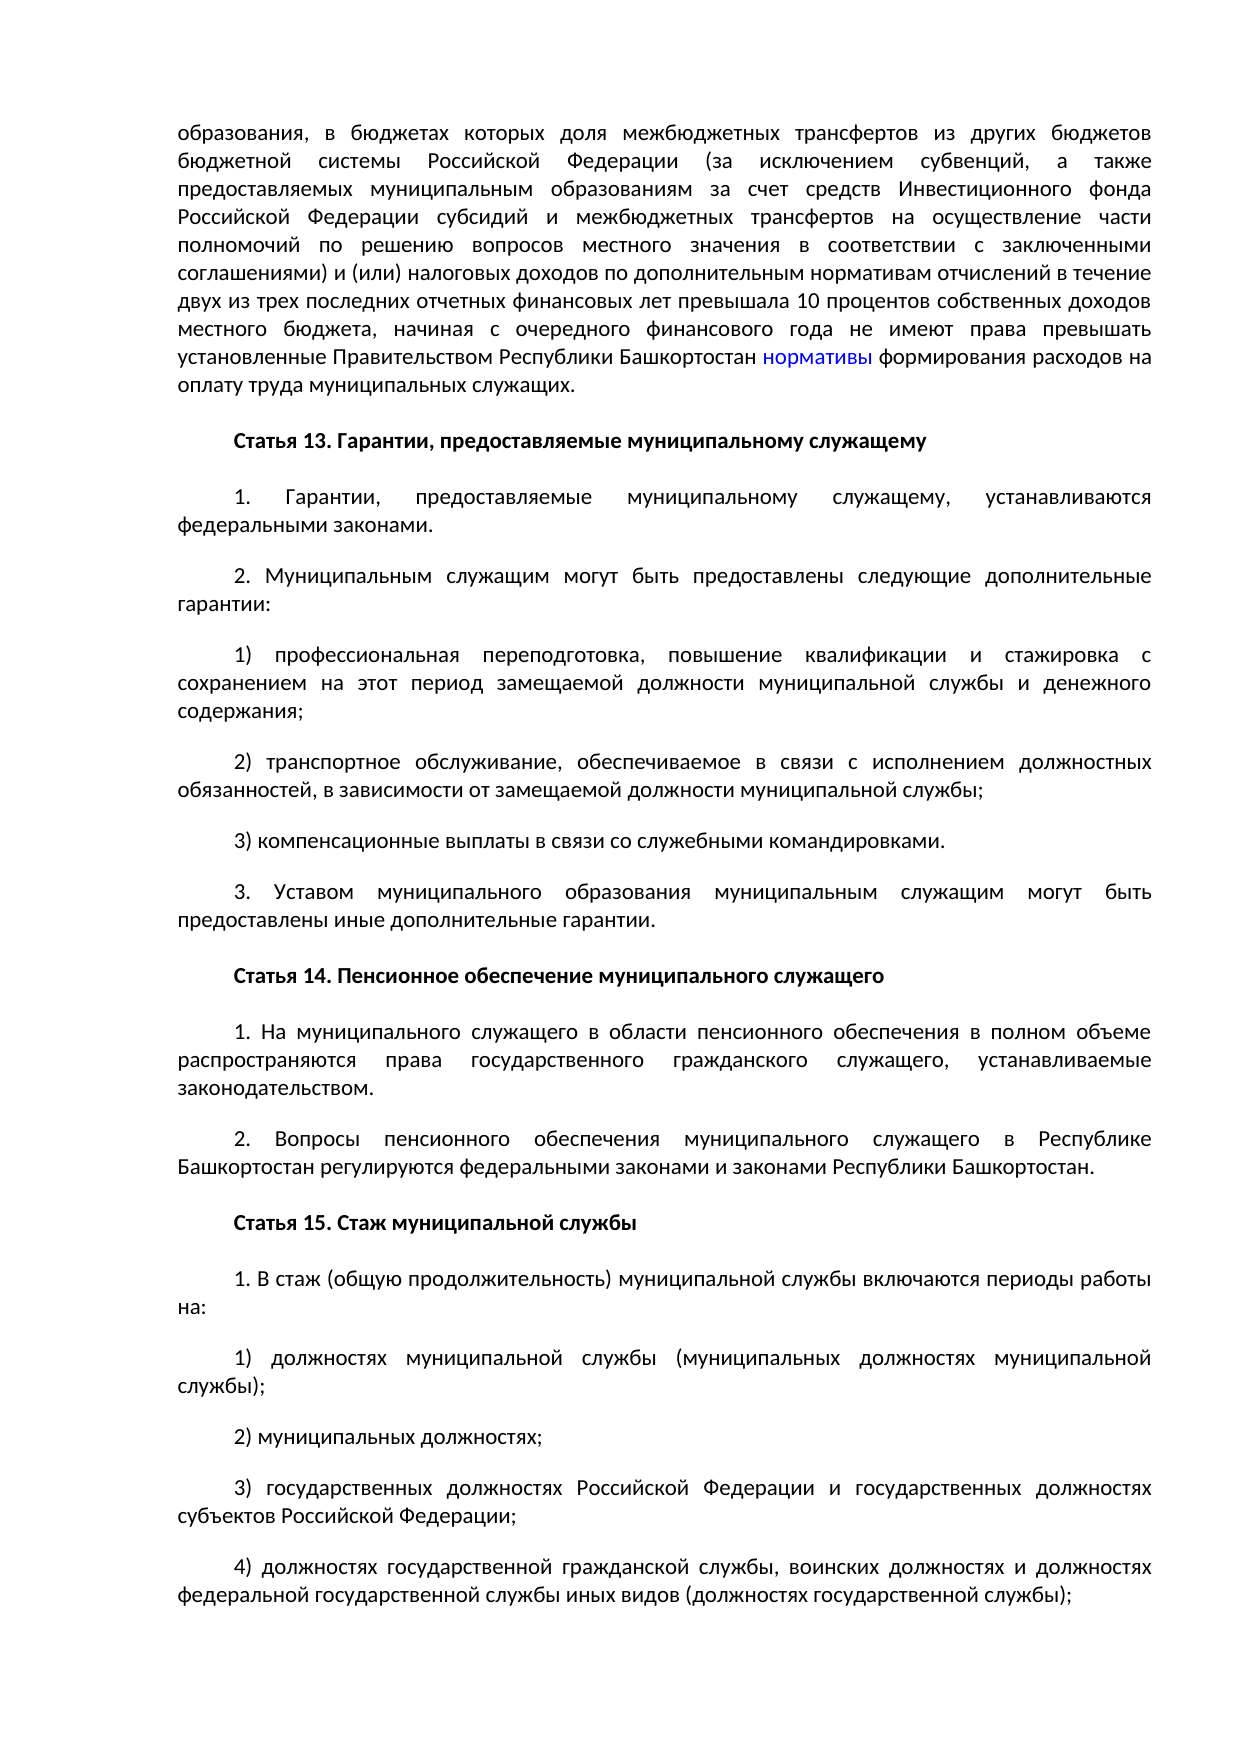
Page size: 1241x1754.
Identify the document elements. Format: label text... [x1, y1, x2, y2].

text 1. На муниципального служащего в области пенсионного обеспечения в полном объеме распространяются права государственного гражданского служащего, устанавливаемые законодательством. [177, 1017, 1152, 1101]
title Статья 15. Стаж муниципальной службы [177, 1208, 1152, 1236]
text 2. Вопросы пенсионного обеспечения муниципального служащего в Республике Башкортостан регулируются федеральными законами и законами Республики Башкортостан. [177, 1124, 1152, 1180]
text 4) должностях государственной гражданской службы, воинских должностях и должностях федеральной государственной службы иных видов (должностях государственной службы); [177, 1552, 1152, 1608]
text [177, 118, 1152, 398]
text 2) муниципальных должностях; [177, 1422, 1152, 1450]
text 2) транспортное обслуживание, обеспечиваемое в связи с исполнением должностных обязанностей, в зависимости от замещаемой должности муниципальной службы; [177, 747, 1152, 803]
text 3. Уставом муниципального образования муниципальным служащим могут быть предоставлены иные дополнительные гарантии. [177, 877, 1152, 933]
text 1) профессиональная переподготовка, повышение квалификации и стажировка с сохранением на этот период замещаемой должности муниципальной службы и денежного содержания; [177, 640, 1152, 724]
text 1) должностях муниципальной службы (муниципальных должностях муниципальной службы); [177, 1343, 1152, 1399]
text 3) государственных должностях Российской Федерации и государственных должностях субъектов Российской Федерации; [177, 1473, 1152, 1529]
title Статья 14. Пенсионное обеспечение муниципального служащего [177, 961, 1152, 989]
title Статья 13. Гарантии, предоставляемые муниципальному служащему [177, 426, 1152, 454]
text 1. В стаж (общую продолжительность) муниципальной службы включаются периоды работы на: [177, 1264, 1152, 1320]
text 1. Гарантии, предоставляемые муниципальному служащему, устанавливаются федеральными законами. [177, 482, 1152, 538]
text 2. Муниципальным служащим могут быть предоставлены следующие дополнительные гарантии: [177, 561, 1152, 617]
text 3) компенсационные выплаты в связи со служебными командировками. [177, 826, 1152, 854]
